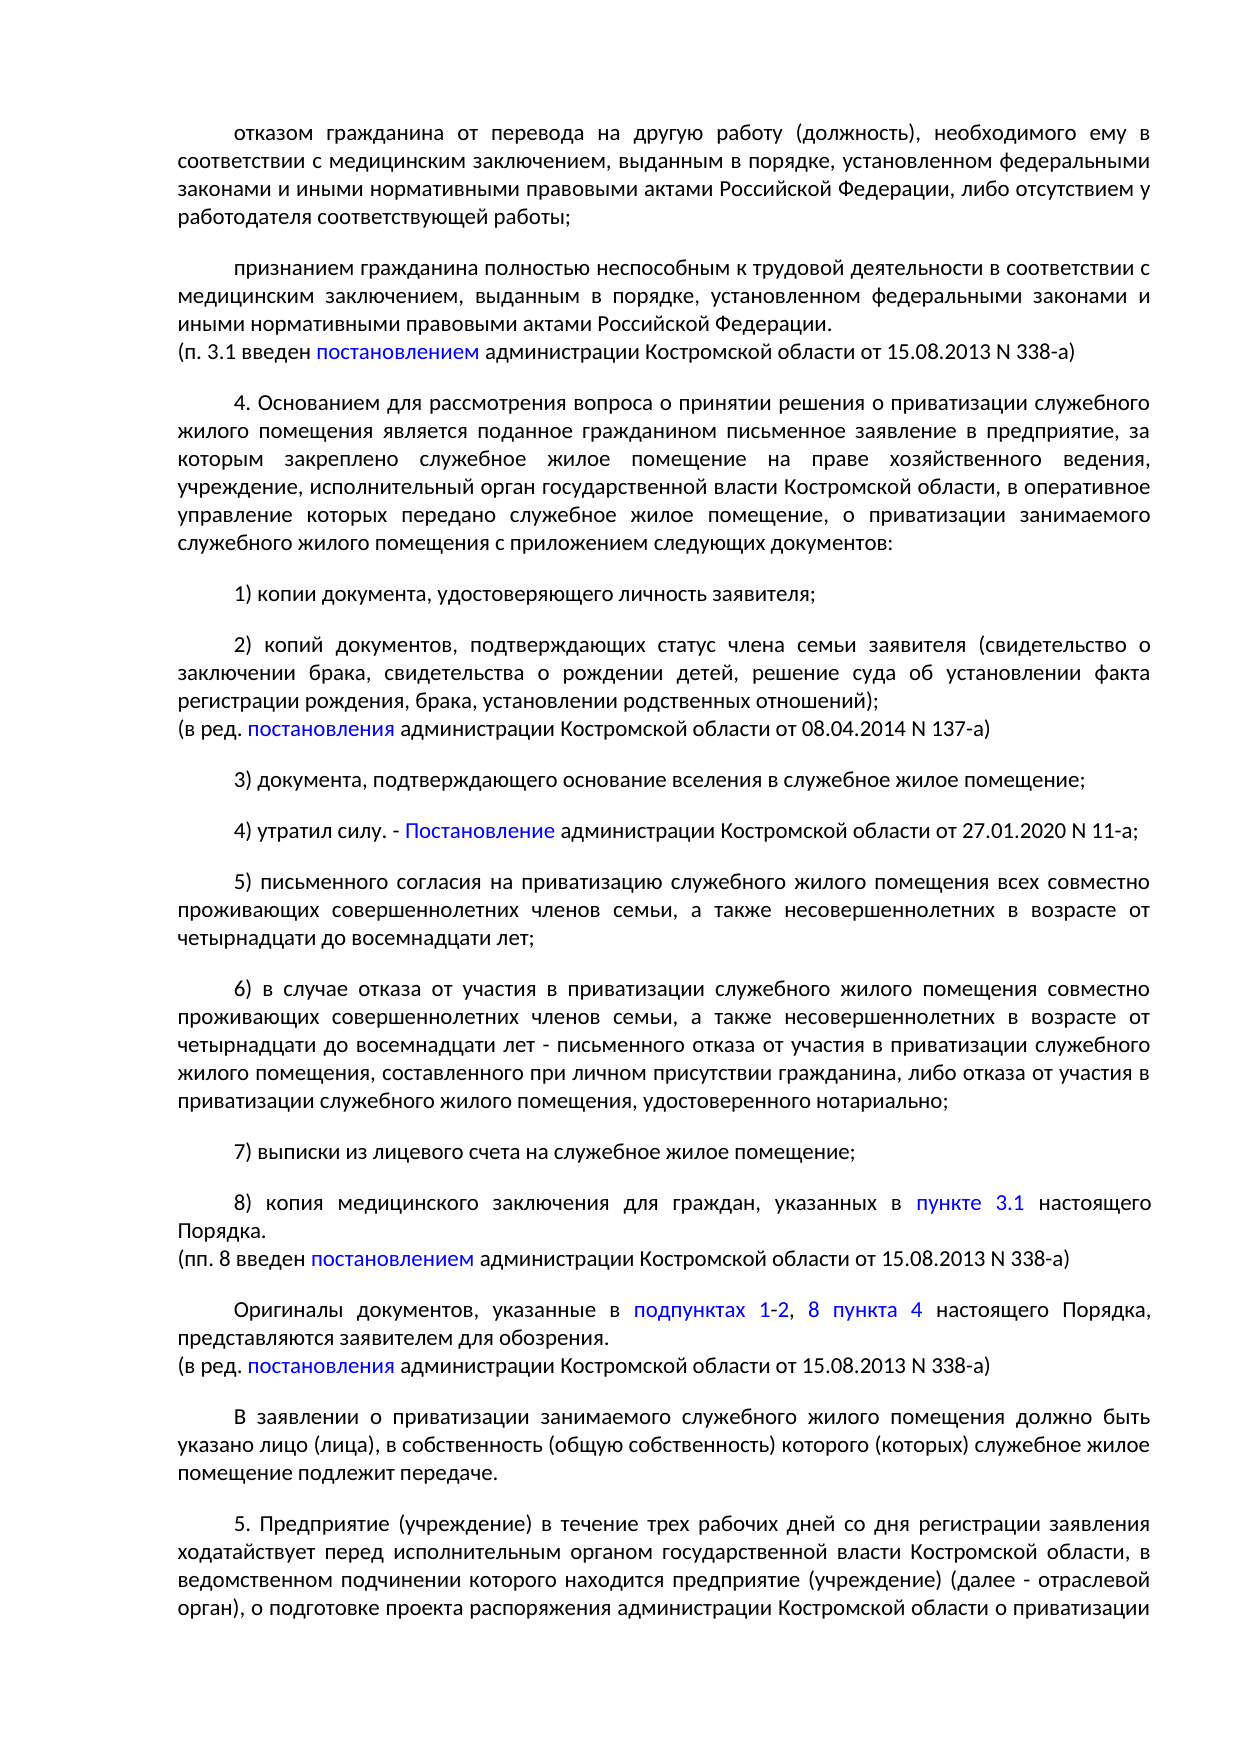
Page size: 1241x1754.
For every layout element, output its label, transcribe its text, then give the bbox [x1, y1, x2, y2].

text (в ред. постановления администрации Костромской области от 15.08.2013 N 338-а) [177, 1351, 1152, 1379]
text 4. Основанием для рассмотрения вопроса о принятии решения о приватизации служебного жилого помещения является поданное гражданином письменное заявление в предприятие, за которым закреплено служебное жилое помещение на праве хозяйственного ведения, учреждение, исполнительный орган государственной власти Костромской области, в оперативное управление которых передано служебное жилое помещение, о приватизации занимаемого служебного жилого помещения с приложением следующих документов: [177, 388, 1152, 556]
text признанием гражданина полностью неспособным к трудовой деятельности в соответствии с медицинским заключением, выданным в порядке, установленном федеральными законами и иными нормативными правовыми актами Российской Федерации. [177, 253, 1152, 337]
text (п. 3.1 введен постановлением администрации Костромской области от 15.08.2013 N 338-а) [177, 337, 1152, 365]
text 1) копии документа, удостоверяющего личность заявителя; [177, 579, 1152, 607]
text (в ред. постановления администрации Костромской области от 08.04.2014 N 137-а) [177, 714, 1152, 742]
text Оригиналы документов, указанные в подпунктах 1-2, 8 пункта 4 настоящего Порядка, представляются заявителем для обозрения. [177, 1295, 1152, 1351]
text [177, 1509, 1152, 1621]
text 5) письменного согласия на приватизацию служебного жилого помещения всех совместно проживающих совершеннолетних членов семьи, а также несовершеннолетних в возрасте от четырнадцати до восемнадцати лет; [177, 867, 1152, 951]
text 7) выписки из лицевого счета на служебное жилое помещение; [177, 1137, 1152, 1165]
text (пп. 8 введен постановлением администрации Костромской области от 15.08.2013 N 338-а) [177, 1244, 1152, 1272]
text В заявлении о приватизации занимаемого служебного жилого помещения должно быть указано лицо (лица), в собственность (общую собственность) которого (которых) служебное жилое помещение подлежит передаче. [177, 1402, 1152, 1486]
text 2) копий документов, подтверждающих статус члена семьи заявителя (свидетельство о заключении брака, свидетельства о рождении детей, решение суда об установлении факта регистрации рождения, брака, установлении родственных отношений); [177, 630, 1152, 714]
text отказом гражданина от перевода на другую работу (должность), необходимого ему в соответствии с медицинским заключением, выданным в порядке, установленном федеральными законами и иными нормативными правовыми актами Российской Федерации, либо отсутствием у работодателя соответствующей работы; [177, 118, 1152, 230]
text 8) копия медицинского заключения для граждан, указанных в пункте 3.1 настоящего Порядка. [177, 1188, 1152, 1244]
text 4) утратил силу. - Постановление администрации Костромской области от 27.01.2020 N 11-а; [177, 816, 1152, 844]
text 6) в случае отказа от участия в приватизации служебного жилого помещения совместно проживающих совершеннолетних членов семьи, а также несовершеннолетних в возрасте от четырнадцати до восемнадцати лет - письменного отказа от участия в приватизации служебного жилого помещения, составленного при личном присутствии гражданина, либо отказа от участия в приватизации служебного жилого помещения, удостоверенного нотариально; [177, 974, 1152, 1114]
text 3) документа, подтверждающего основание вселения в служебное жилое помещение; [177, 765, 1152, 793]
